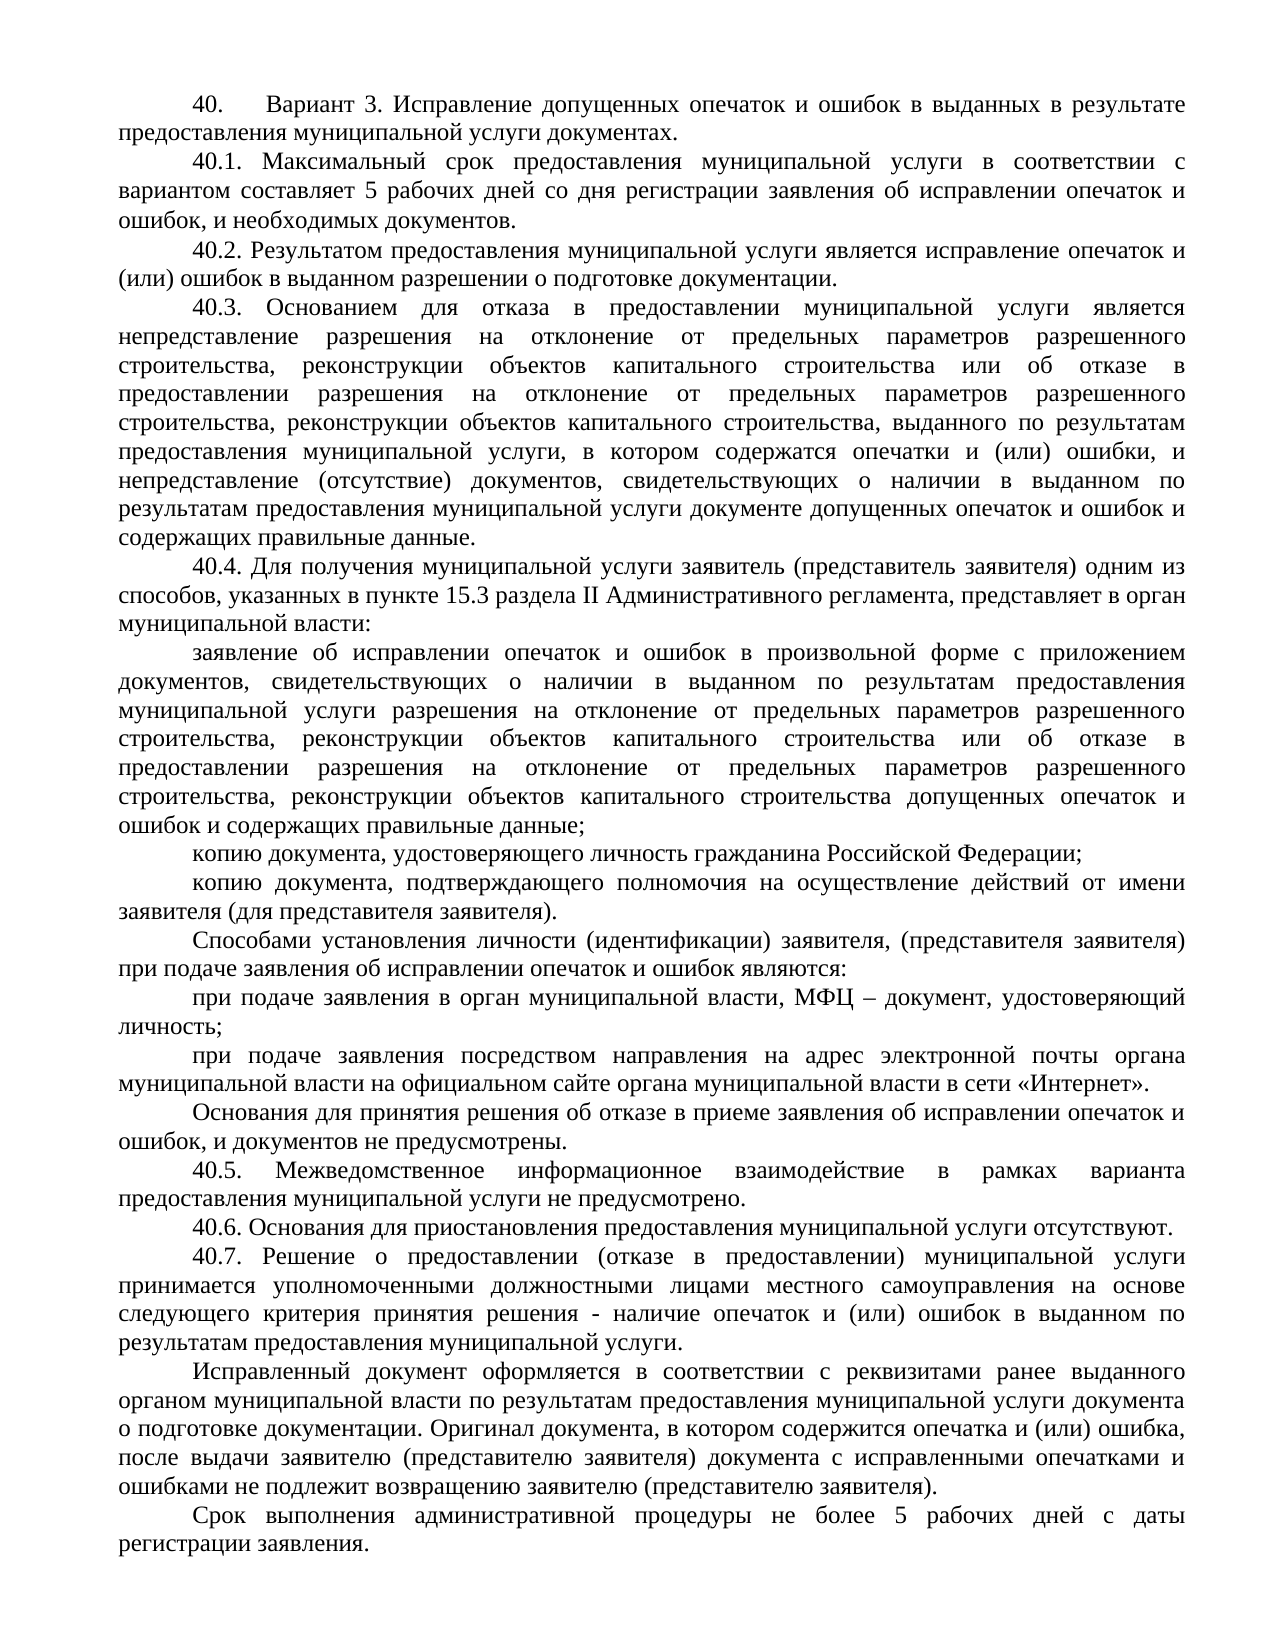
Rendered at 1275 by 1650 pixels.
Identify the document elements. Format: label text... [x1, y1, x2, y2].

text копию документа, удостоверяющего личность гражданина Российской Федерации; [118, 838, 1186, 867]
text 40.1. Максимальный срок предоставления муниципальной услуги в соответствии с вариантом составляет 5 рабочих дней со дня регистрации заявления об исправлении опечаток и ошибок, и необходимых документов. [118, 146, 1186, 235]
text 40.2. Результатом предоставления муниципальной услуги является исправление опечаток и (или) ошибок в выданном разрешении о подготовке документации. [118, 235, 1186, 292]
text Основания для принятия решения об отказе в приеме заявления об исправлении опечаток и ошибок, и документов не предусмотрены. [118, 1097, 1186, 1155]
text 40.4. Для получения муниципальной услуги заявитель (представитель заявителя) одним из способов, указанных в пункте 15.3 раздела II Административного регламента, представляет в орган муниципальной власти: [118, 551, 1186, 637]
text Исправленный документ оформляется в соответствии с реквизитами ранее выданного органом муниципальной власти по результатам предоставления муниципальной услуги документа о подготовке документации. Оригинал документа, в котором содержится опечатка и (или) ошибка, после выдачи заявителю (представителю заявителя) документа с исправленными опечатками и ошибками не подлежит возвращению заявителю (представителю заявителя). [118, 1356, 1186, 1500]
text при подаче заявления посредством направления на адрес электронной почты органа муниципальной власти на официальном сайте органа муниципальной власти в сети «Интернет». [118, 1040, 1186, 1097]
text 40.7. Решение о предоставлении (отказе в предоставлении) муниципальной услуги принимается уполномоченными должностными лицами местного самоуправления на основе следующего критерия принятия решения - наличие опечаток и (или) ошибок в выданном по результатам предоставления муниципальной услуги. [118, 1241, 1186, 1356]
text при подаче заявления в орган муниципальной власти, МФЦ – документ, удостоверяющий личность; [118, 982, 1186, 1040]
text 40.3. Основанием для отказа в предоставлении муниципальной услуги является непредставление разрешения на отклонение от предельных параметров разрешенного строительства, реконструкции объектов капитального строительства или об отказе в предоставлении разрешения на отклонение от предельных параметров разрешенного строительства, реконструкции объектов капитального строительства, выданного по результатам предоставления муниципальной услуги, в котором содержатся опечатки и (или) ошибки, и непредставление (отсутствие) документов, свидетельствующих о наличии в выданном по результатам предоставления муниципальной услуги документе допущенных опечаток и ошибок и содержащих правильные данные. [118, 292, 1186, 551]
text копию документа, подтверждающего полномочия на осуществление действий от имени заявителя (для представителя заявителя). [118, 867, 1186, 925]
text Способами установления личности (идентификации) заявителя, (представителя заявителя) при подаче заявления об исправлении опечаток и ошибок являются: [118, 925, 1186, 982]
text заявление об исправлении опечаток и ошибок в произвольной форме с приложением документов, свидетельствующих о наличии в выданном по результатам предоставления муниципальной услуги разрешения на отклонение от предельных параметров разрешенного строительства, реконструкции объектов капитального строительства или об отказе в предоставлении разрешения на отклонение от предельных параметров разрешенного строительства, реконструкции объектов капитального строительства допущенных опечаток и ошибок и содержащих правильные данные; [118, 637, 1186, 838]
text 40. Вариант 3. Исправление допущенных опечаток и ошибок в выданных в результате предоставления муниципальной услуги документах. [118, 89, 1186, 146]
text 40.6. Основания для приостановления предоставления муниципальной услуги отсутствуют. [118, 1212, 1186, 1241]
text Срок выполнения административной процедуры не более 5 рабочих дней с даты регистрации заявления. [118, 1500, 1186, 1557]
text 40.5. Межведомственное информационное взаимодействие в рамках варианта предоставления муниципальной услуги не предусмотрено. [118, 1155, 1186, 1212]
